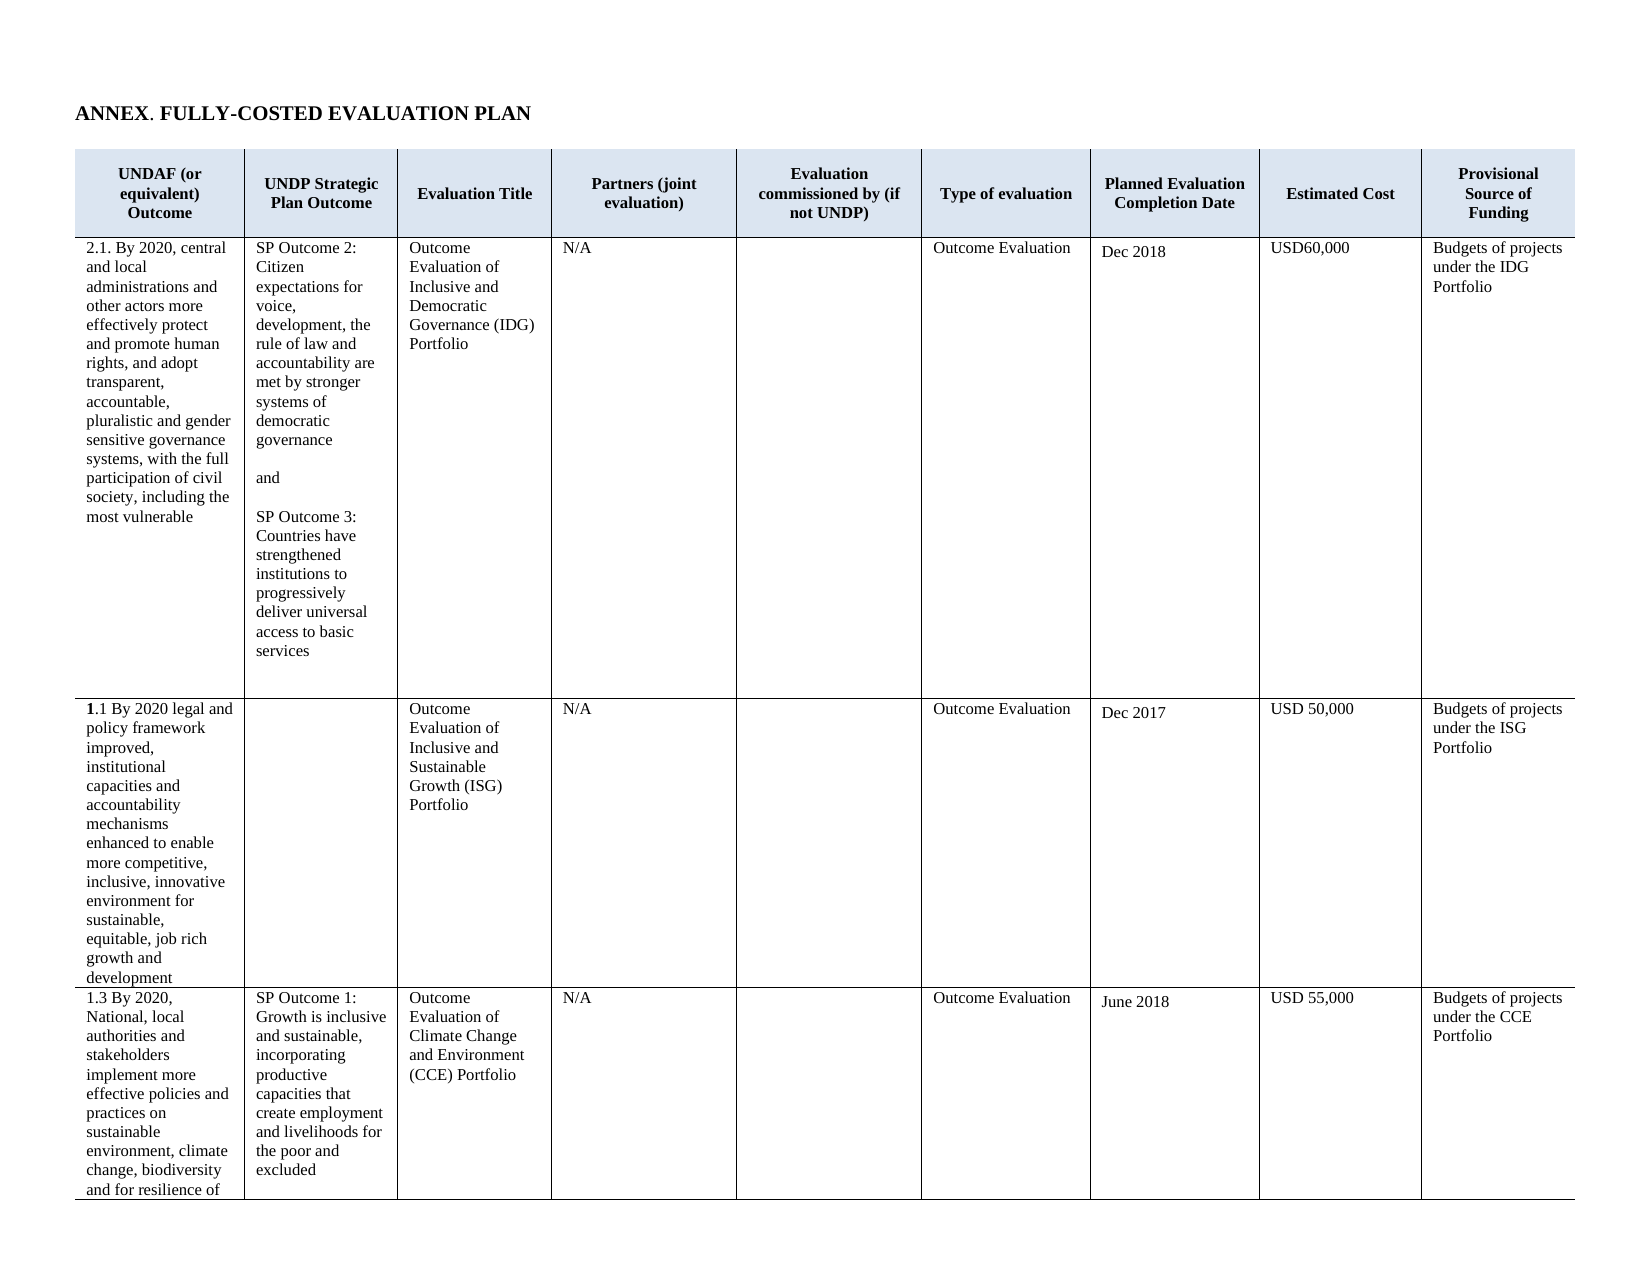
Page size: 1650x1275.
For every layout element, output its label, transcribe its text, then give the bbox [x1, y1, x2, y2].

table_header UNDAF (or equivalent) Outcome [75, 149, 244, 237]
table_cell SP Outcome 2: Citizen expectations for voice, development, the rule of law and accountability are met by stronger systems of democratic governance and SP Outcome 3: Countries have strengthened institutions to progressively deliver universal access to basic services [245, 238, 397, 698]
table_cell [737, 238, 921, 698]
table_cell 1.1 By 2020 legal and policy framework improved, institutional capacities and accountability mechanisms enhanced to enable more competitive, inclusive, innovative environment for sustainable, equitable, job rich growth and development [75, 699, 244, 987]
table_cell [75, 988, 244, 1198]
table_cell Outcome Evaluation of Inclusive and Sustainable Growth (ISG) Portfolio [398, 699, 551, 987]
table_cell USD60,000 [1260, 238, 1421, 698]
table_cell Dec 2018 [1091, 238, 1259, 698]
table_header Planned Evaluation Completion Date [1091, 149, 1259, 237]
table_header UNDP Strategic Plan Outcome [245, 149, 397, 237]
text ANNEX. FULLY-COSTED EVALUATION PLAN [75, 101, 1575, 125]
table_cell N/A [552, 988, 736, 1198]
table_cell Dec 2017 [1091, 699, 1259, 987]
table_cell [737, 988, 921, 1198]
table_cell USD 55,000 [1260, 988, 1421, 1198]
table_cell 2.1. By 2020, central and local administrations and other actors more effectively protect and promote human rights, and adopt transparent, accountable, pluralistic and gender sensitive governance systems, with the full participation of civil society, including the most vulnerable [75, 238, 244, 698]
table_cell USD 50,000 [1260, 699, 1421, 987]
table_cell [245, 988, 397, 1198]
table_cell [398, 988, 551, 1198]
table_cell N/A [552, 238, 736, 698]
table_cell [737, 699, 921, 987]
table_header Type of evaluation [922, 149, 1090, 237]
table_cell June 2018 [1091, 988, 1259, 1198]
table_cell Outcome Evaluation [922, 699, 1090, 987]
table_cell N/A [552, 699, 736, 987]
table_header Evaluation Title [398, 149, 551, 237]
table_cell Budgets of projects under the ISG Portfolio [1422, 699, 1575, 987]
table_cell [245, 699, 397, 987]
table_header Partners (joint evaluation) [552, 149, 736, 237]
table_header Evaluation commissioned by (if not UNDP) [737, 149, 921, 237]
table_cell Budgets of projects under the IDG Portfolio [1422, 238, 1575, 698]
table_cell Outcome Evaluation [922, 988, 1090, 1198]
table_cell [1422, 988, 1575, 1198]
table_cell Outcome Evaluation [922, 238, 1090, 698]
table_header Provisional Source of Funding [1422, 149, 1575, 237]
table_header Estimated Cost [1260, 149, 1421, 237]
table_cell Outcome Evaluation of Inclusive and Democratic Governance (IDG) Portfolio [398, 238, 551, 698]
